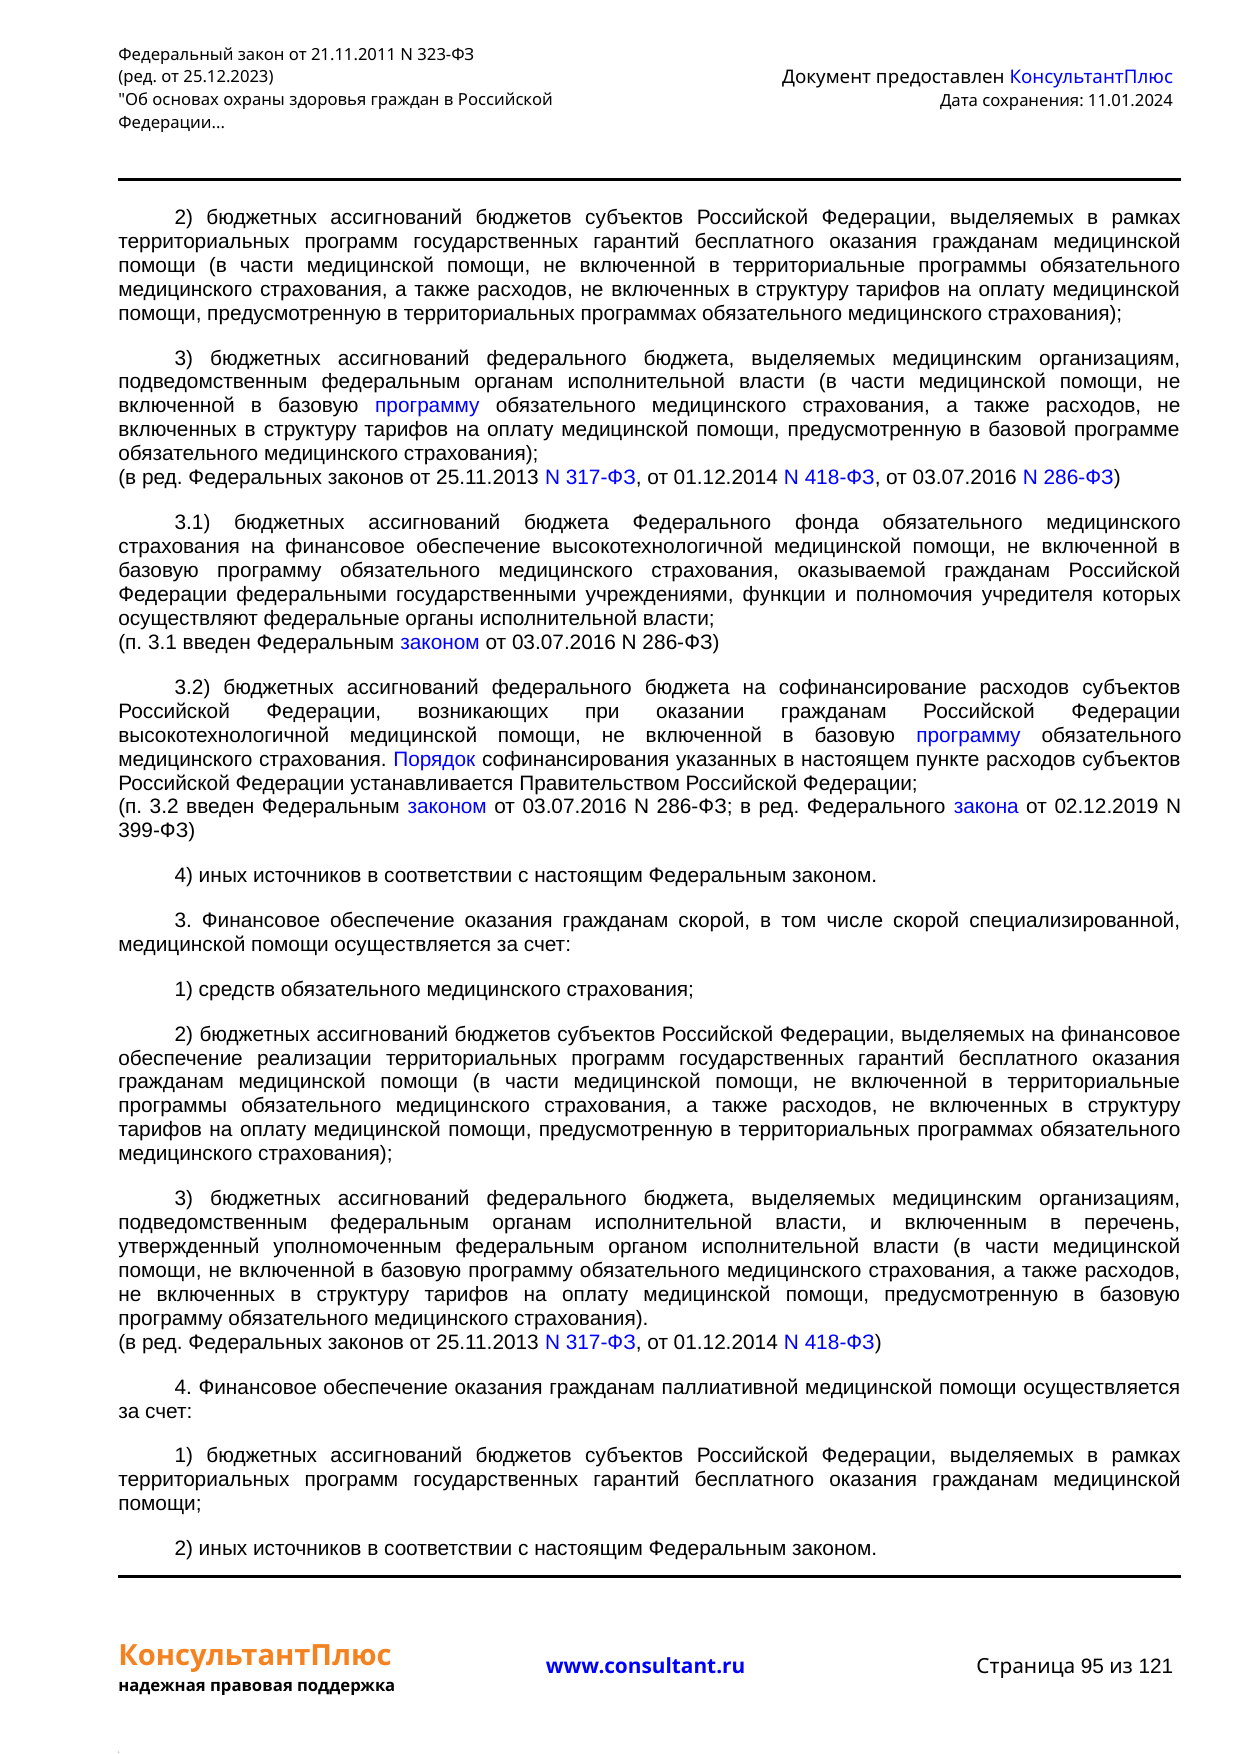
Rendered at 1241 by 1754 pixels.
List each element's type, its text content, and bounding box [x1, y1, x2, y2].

text 3.2) бюджетных ассигнований федерального бюджета на софинансирование расходов субъектов Российской Федерации, возникающих при оказании гражданам Российской Федерации высокотехнологичной медицинской помощи, не включенной в базовую программу обязательного медицинского страхования. Порядок софинансирования указанных в настоящем пункте расходов субъектов Российской Федерации устанавливается Правительством Российской Федерации; [118, 674, 1181, 794]
text (п. 3.1 введен Федеральным законом от 03.07.2016 N 286-ФЗ) [118, 630, 1181, 654]
text 3. Финансовое обеспечение оказания гражданам скорой, в том числе скорой специализированной, медицинской помощи осуществляется за счет: [118, 908, 1181, 956]
text 1) бюджетных ассигнований бюджетов субъектов Российской Федерации, выделяемых в рамках территориальных программ государственных гарантий бесплатного оказания гражданам медицинской помощи; [118, 1443, 1181, 1515]
text (в ред. Федеральных законов от 25.11.2013 N 317-ФЗ, от 01.12.2014 N 418-ФЗ) [118, 1330, 1181, 1354]
text 4) иных источников в соответствии с настоящим Федеральным законом. [118, 863, 1181, 887]
text 3) бюджетных ассигнований федерального бюджета, выделяемых медицинским организациям, подведомственным федеральным органам исполнительной власти (в части медицинской помощи, не включенной в базовую программу обязательного медицинского страхования, а также расходов, не включенных в структуру тарифов на оплату медицинской помощи, предусмотренную в базовой программе обязательного медицинского страхования); [118, 345, 1181, 465]
text 3.1) бюджетных ассигнований бюджета Федерального фонда обязательного медицинского страхования на финансовое обеспечение высокотехнологичной медицинской помощи, не включенной в базовую программу обязательного медицинского страхования, оказываемой гражданам Российской Федерации федеральными государственными учреждениями, функции и полномочия учредителя которых осуществляют федеральные органы исполнительной власти; [118, 510, 1181, 630]
text 4. Финансовое обеспечение оказания гражданам паллиативной медицинской помощи осуществляется за счет: [118, 1374, 1181, 1422]
text (в ред. Федеральных законов от 25.11.2013 N 317-ФЗ, от 01.12.2014 N 418-ФЗ, от 03.07.2016 N 286-ФЗ) [118, 465, 1181, 489]
text (п. 3.2 введен Федеральным законом от 03.07.2016 N 286-ФЗ; в ред. Федерального закона от 02.12.2019 N 399-ФЗ) [118, 794, 1181, 842]
text 2) иных источников в соответствии с настоящим Федеральным законом. [118, 1536, 1181, 1560]
text 3) бюджетных ассигнований федерального бюджета, выделяемых медицинским организациям, подведомственным федеральным органам исполнительной власти, и включенным в перечень, утвержденный уполномоченным федеральным органом исполнительной власти (в части медицинской помощи, не включенной в базовую программу обязательного медицинского страхования, а также расходов, не включенных в структуру тарифов на оплату медицинской помощи, предусмотренную в базовую программу обязательного медицинского страхования). [118, 1186, 1181, 1330]
text 1) средств обязательного медицинского страхования; [118, 977, 1181, 1001]
text 2) бюджетных ассигнований бюджетов субъектов Российской Федерации, выделяемых в рамках территориальных программ государственных гарантий бесплатного оказания гражданам медицинской помощи (в части медицинской помощи, не включенной в территориальные программы обязательного медицинского страхования, а также расходов, не включенных в структуру тарифов на оплату медицинской помощи, предусмотренную в территориальных программах обязательного медицинского страхования); [118, 205, 1181, 324]
text 2) бюджетных ассигнований бюджетов субъектов Российской Федерации, выделяемых на финансовое обеспечение реализации территориальных программ государственных гарантий бесплатного оказания гражданам медицинской помощи (в части медицинской помощи, не включенной в территориальные программы обязательного медицинского страхования, а также расходов, не включенных в структуру тарифов на оплату медицинской помощи, предусмотренную в территориальных программах обязательного медицинского страхования); [118, 1021, 1181, 1165]
